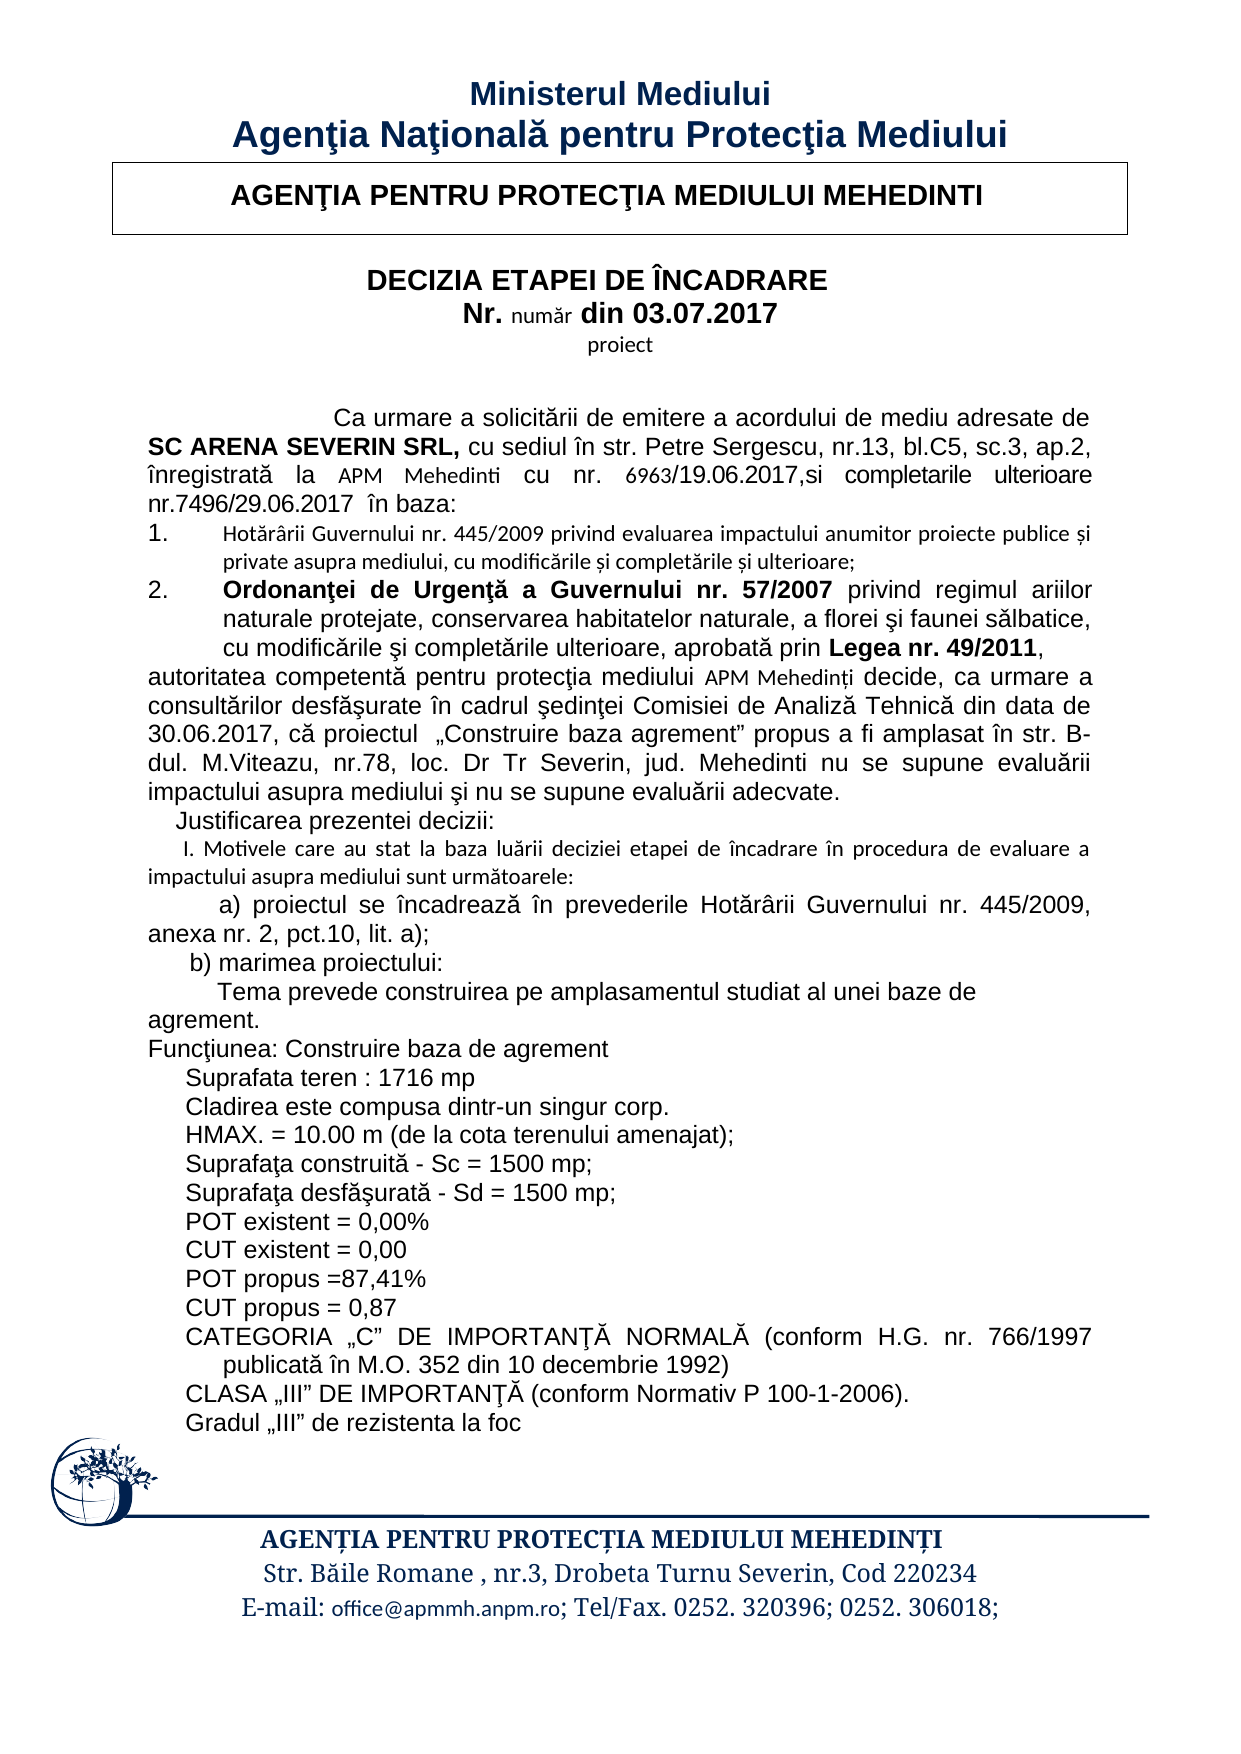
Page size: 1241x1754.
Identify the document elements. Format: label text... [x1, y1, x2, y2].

text DECIZIA ETAPEI DE ÎNCADRARE [148, 263, 1093, 296]
text autoritatea competentă pentru protecţia mediului decide, [148, 662, 1093, 806]
text Nr. din [148, 296, 1093, 330]
text Ca urmare a solicitării de emitere a acordului de mediu adresate de SC ARENA SEVERIN SRL, cu sediul în str. Petre Sergescu, nr.13, bl.C5, sc.3, ap.2, înregistrată la cu nr. /,si completarile ulterioare nr.7496/29.06.2017 în baza: [148, 403, 1093, 518]
text Justificarea prezentei decizii: [148, 806, 1093, 834]
